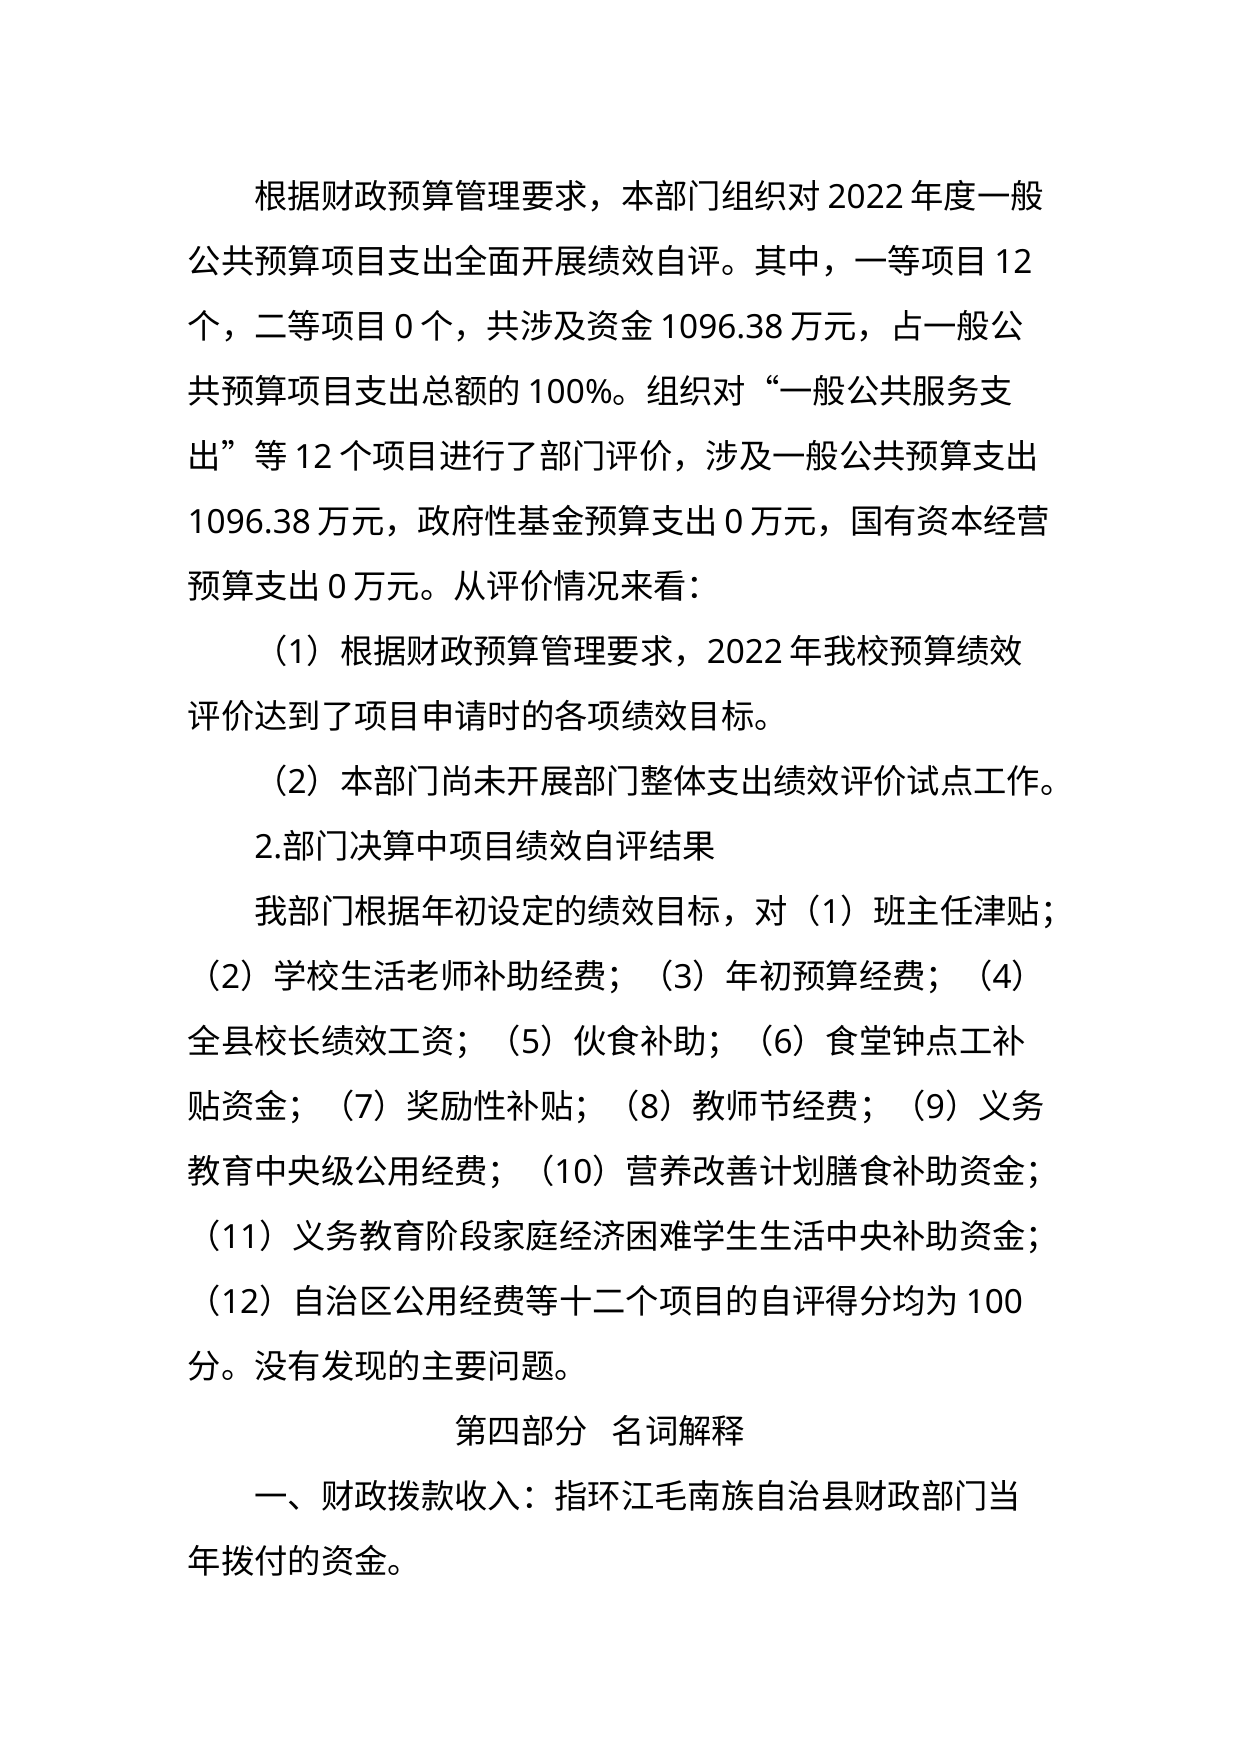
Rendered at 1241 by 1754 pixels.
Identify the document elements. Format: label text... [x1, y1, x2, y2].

text 第四部分 名词解释 [187, 1397, 1053, 1462]
text 一、财政拨款收入：指环江毛南族自治县财政部门当年拨付的资金。 [187, 1462, 1053, 1592]
text 我部门根据年初设定的绩效目标，对（1）班主任津贴；（2）学校生活老师补助经费；（3）年初预算经费；（4）全县校长绩效工资；（5）伙食补助；（6）食堂钟点工补贴资金；（7）奖励性补贴；（8）教师节经费；（9）义务教育中央级公用经费；（10）营养改善计划膳食补助资金；（11）义务教育阶段家庭经济困难学生生活中央补助资金；（12）自治区公用经费等十二个项目的自评得分均为100分。没有发现的主要问题。 [187, 877, 1053, 1397]
text （1）根据财政预算管理要求，2022年我校预算绩效评价达到了项目申请时的各项绩效目标。 [187, 617, 1053, 747]
text （2）本部门尚未开展部门整体支出绩效评价试点工作。 [187, 747, 1053, 812]
text 根据财政预算管理要求，本部门组织对2022年度一般公共预算项目支出全面开展绩效自评。其中，一等项目12个，二等项目0个，共涉及资金1096.38万元，占一般公共预算项目支出总额的100%。组织对“一般公共服务支出”等12个项目进行了部门评价，涉及一般公共预算支出1096.38万元，政府性基金预算支出0万元，国有资本经营预算支出0万元。从评价情况来看： [187, 162, 1053, 617]
text 2.部门决算中项目绩效自评结果 [187, 812, 1053, 877]
